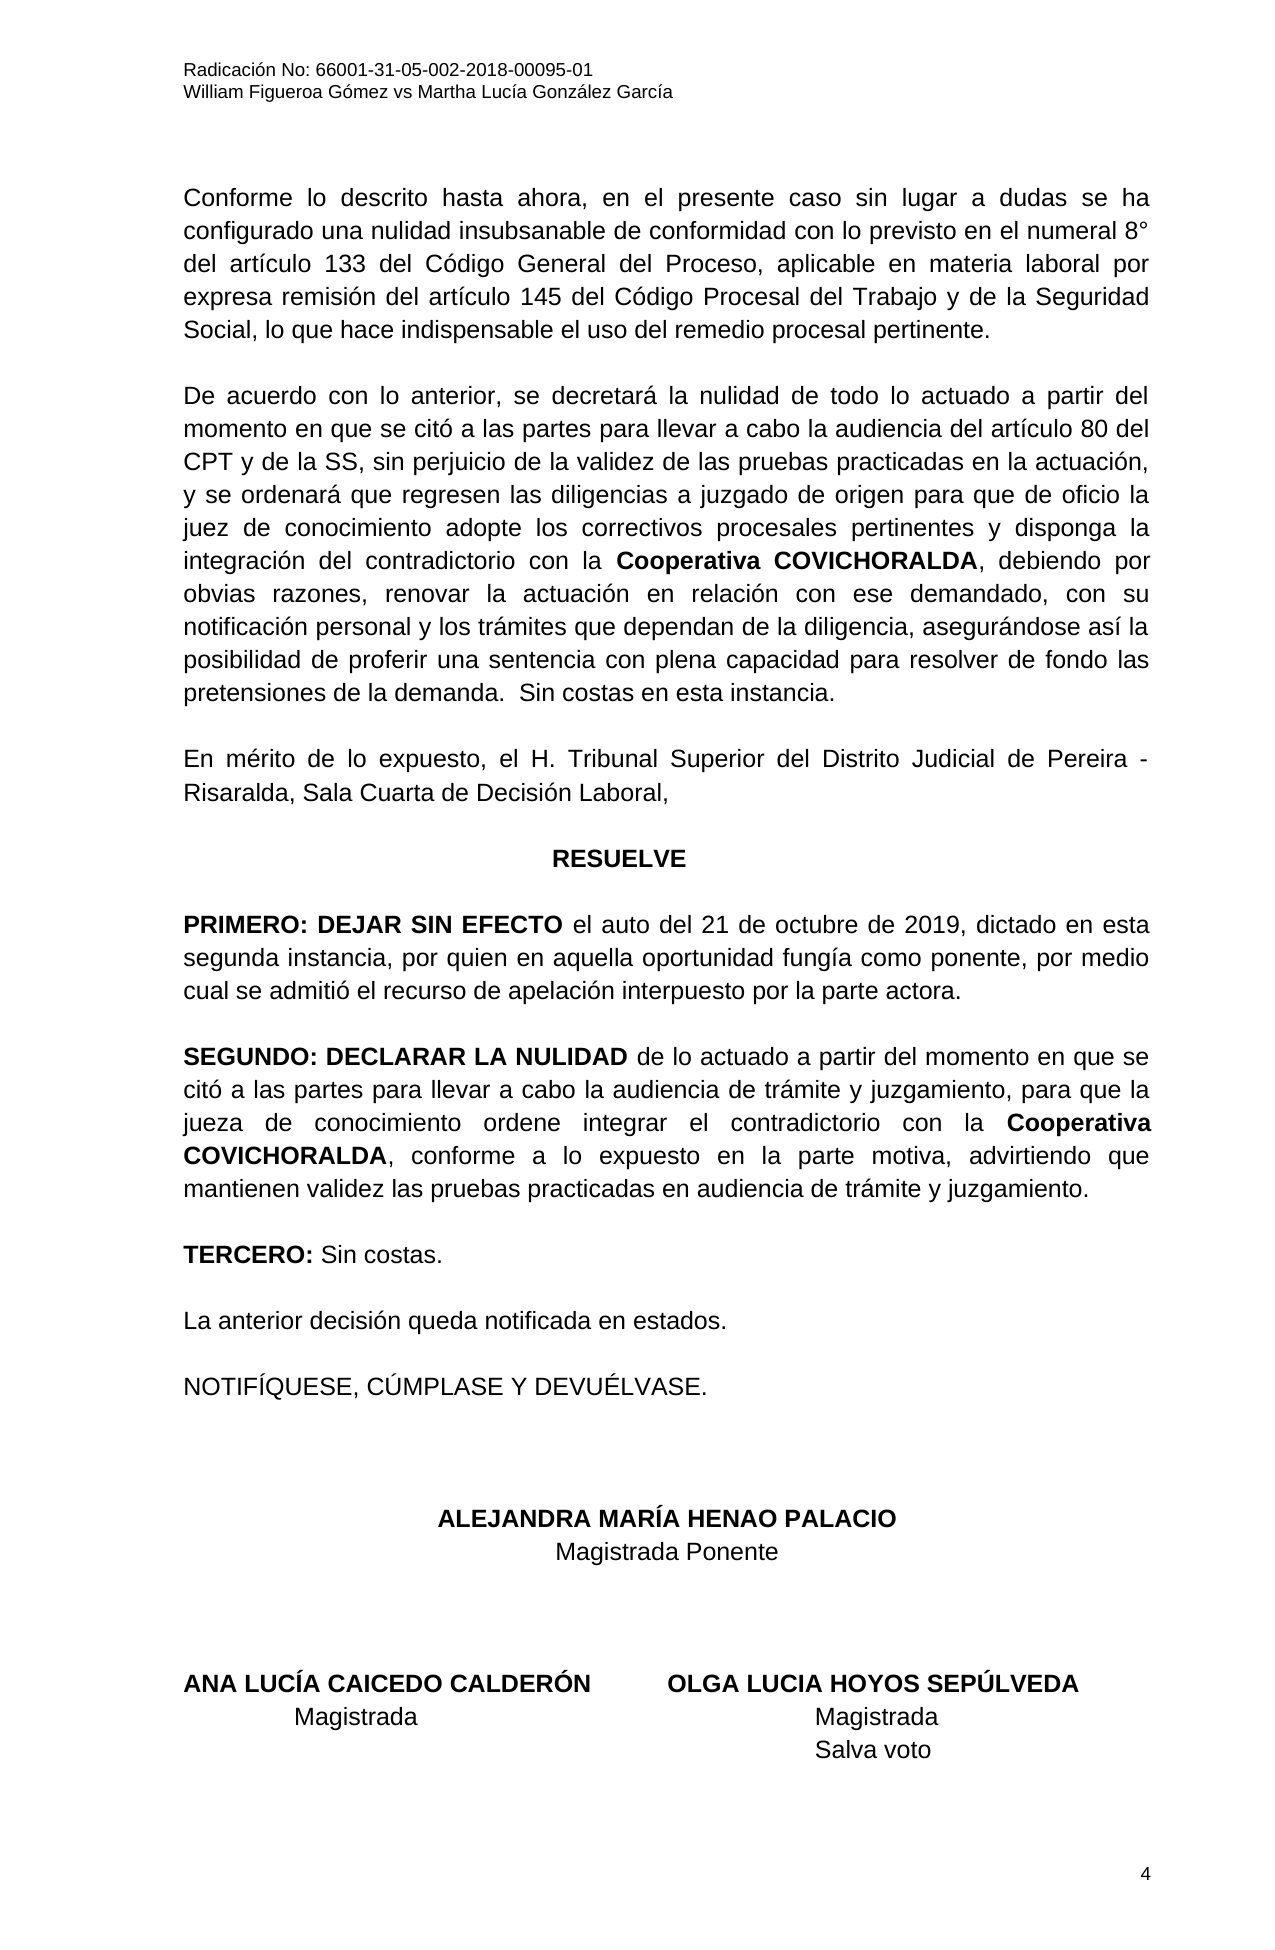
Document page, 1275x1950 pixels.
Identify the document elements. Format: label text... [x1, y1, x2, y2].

text ANA LUCÍA CAICEDO CALDERÓN OLGA LUCIA HOYOS SEPÚLVEDA [183, 1669, 1151, 1698]
text Magistrada Ponente [183, 1537, 1151, 1566]
text PRIMERO: DEJAR SIN EFECTO el auto del 21 de octubre de 2019, dictado en esta segunda instancia, por quien en aquella oportunidad fungía como ponente, por medio cual se admitió el recurso de apelación interpuesto por la parte actora. [183, 909, 1151, 1004]
text La anterior decisión queda notificada en estados. [183, 1306, 1151, 1334]
text Conforme lo descrito hasta ahora, en el presente caso sin lugar a dudas se ha configurado una nulidad insubsanable de conformidad con lo previsto en el numeral 8° del artículo 133 del Código General del Proceso, aplicable en materia laboral por expresa remisión del artículo 145 del Código Procesal del Trabajo y de la Seguridad Social, lo que hace indispensable el uso del remedio procesal pertinente. [183, 183, 1151, 344]
text En mérito de lo expuesto, el H. Tribunal Superior del Distrito Judicial de Pereira - Risaralda, Sala Cuarta de Decisión Laboral, [183, 744, 1151, 806]
text TERCERO: Sin costas. [183, 1240, 1151, 1268]
text SEGUNDO: DECLARAR LA NULIDAD de lo actuado a partir del momento en que se citó a las partes para llevar a cabo la audiencia de trámite y juzgamiento, para que la jueza de conocimiento ordene integrar el contradictorio con la Cooperativa COVICHORALDA, conforme a lo expuesto en la parte motiva, advirtiendo que mantienen validez las pruebas practicadas en audiencia de trámite y juzgamiento. [183, 1042, 1151, 1202]
text RESUELVE [478, 843, 1151, 872]
text De acuerdo con lo anterior, se decretará la nulidad de todo lo actuado a partir del momento en que se citó a las partes para llevar a cabo la audiencia del artículo 80 del CPT y de la SS, sin perjuicio de la validez de las pruebas practicadas en la actuación, y se ordenará que regresen las diligencias a juzgado de origen para que de oficio la juez de conocimiento adopte los correctivos procesales pertinentes y disponga la integración del contradictorio con la Cooperativa COVICHORALDA, debiendo por obvias razones, renovar la actuación en relación con ese demandado, con su notificación personal y los trámites que dependan de la diligencia, asegurándose así la posibilidad de proferir una sentencia con plena capacidad para resolver de fondo las pretensiones de la demanda. Sin costas en esta instancia. [183, 381, 1151, 707]
text ALEJANDRA MARÍA HENAO PALACIO [183, 1504, 1151, 1533]
text Salva voto [183, 1735, 1151, 1764]
text NOTIFÍQUESE, CÚMPLASE Y DEVUÉLVASE. [183, 1372, 1151, 1401]
text Magistrada Magistrada [183, 1702, 1151, 1731]
